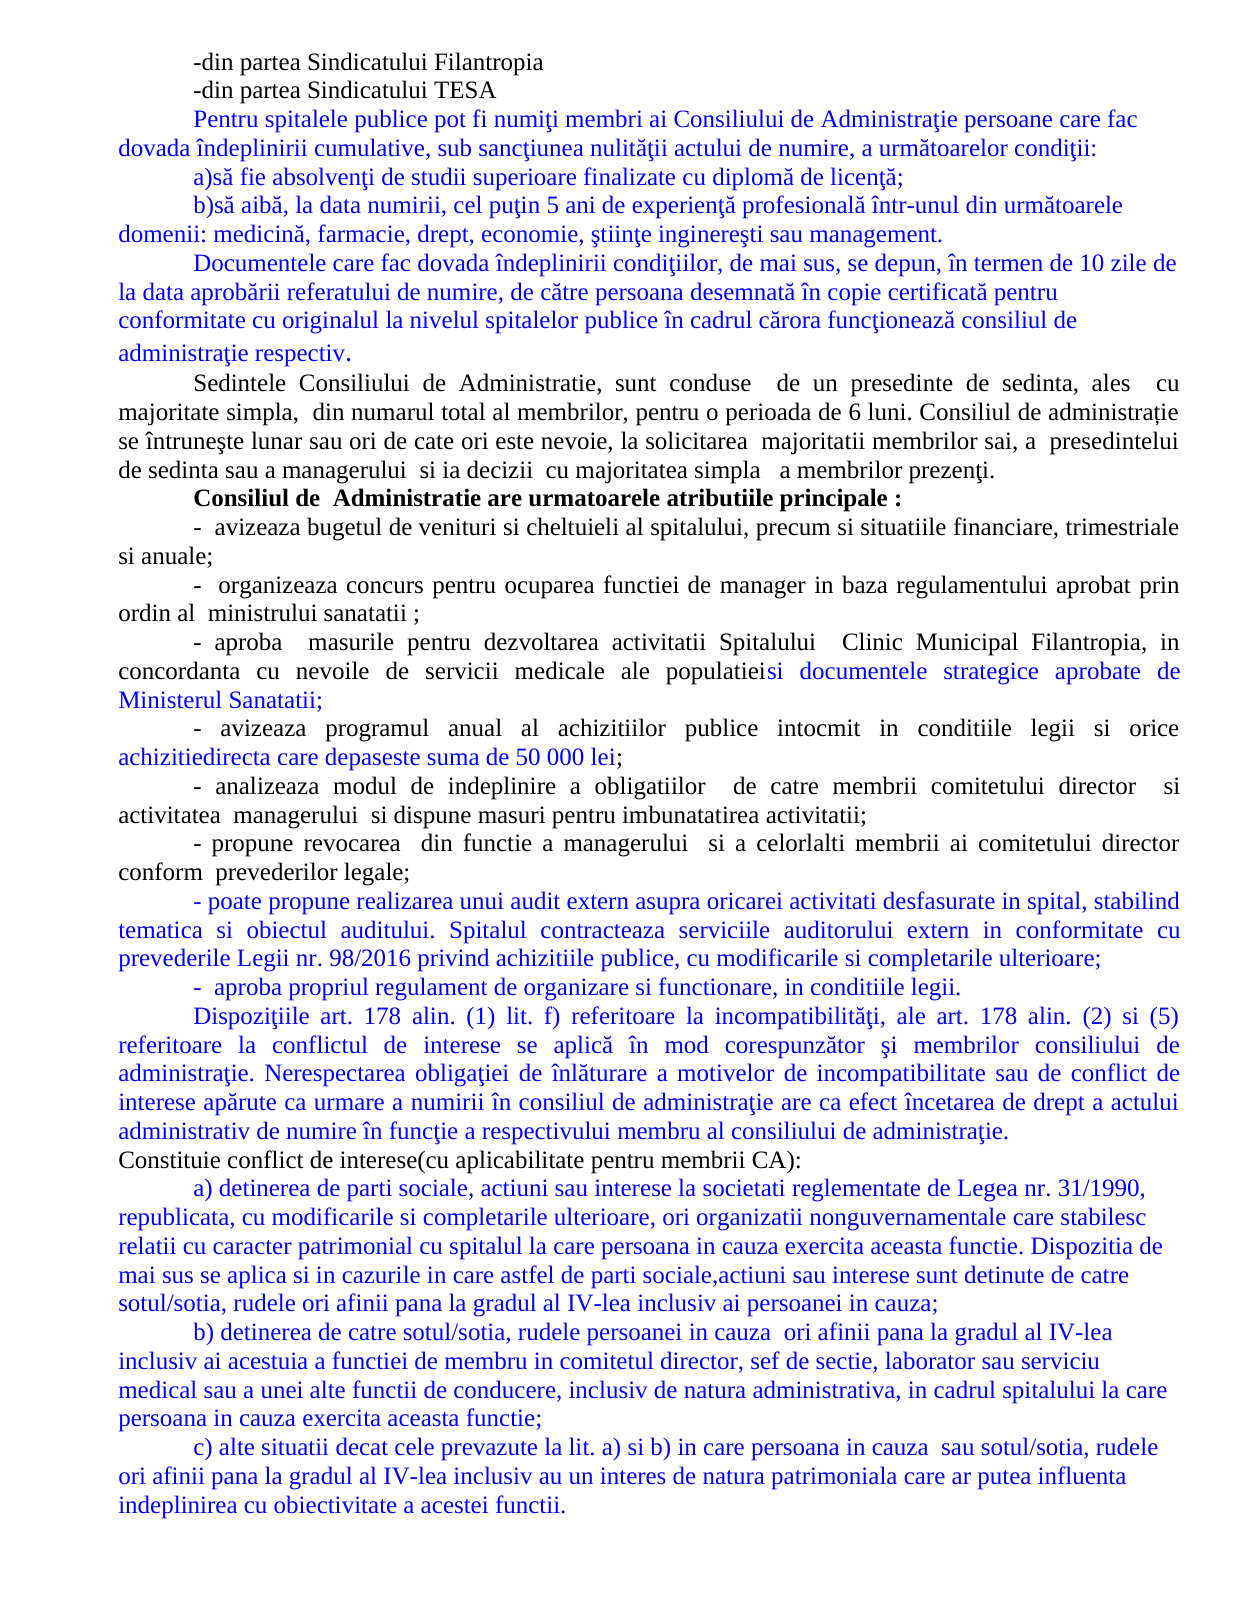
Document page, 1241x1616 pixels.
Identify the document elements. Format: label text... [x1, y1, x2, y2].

text - propune revocarea din functie a managerului si a celorlalti membrii ai comitetului director conform prevederilor legale; [118, 828, 1181, 886]
text - aproba masurile pentru dezvoltarea activitatii Spitalului Clinic Municipal Filantropia, in concordanta cu nevoile de servicii medicale ale populatieisi documentele strategice aprobate de Ministerul Sanatatii; [118, 627, 1181, 713]
text - analizeaza modul de indeplinire a obligatiilor de catre membrii comitetului director si activitatea managerului si dispune masuri pentru imbunatatirea activitatii; [118, 771, 1181, 828]
text - poate propune realizarea unui audit extern asupra oricarei activitati desfasurate in spital, stabilind tematica si obiectul auditului. Spitalul contracteaza serviciile auditorului extern in conformitate cu prevederile Legii nr. 98/2016 privind achizitiile publice, cu modificarile si completarile ulterioare; [118, 886, 1181, 972]
text - organizeaza concurs pentru ocuparea functiei de manager in baza regulamentului aprobat prin ordin al ministrului sanatatii ; [118, 570, 1181, 627]
text Pentru spitalele publice pot fi numiţi membri ai Consiliului de Administraţie persoane care fac dovada îndeplinirii cumulative, sub sancţiunea nulităţii actului de numire, a următoarelor condiţii: [118, 104, 1181, 162]
text Consiliul de Administratie are urmatoarele atributiile principale : [118, 483, 1181, 512]
text - avizeaza programul anual al achizitiilor publice intocmit in conditiile legii si orice achizitiedirecta care depaseste suma de 50 000 lei; [118, 713, 1181, 771]
text - aproba propriul regulament de organizare si functionare, in conditiile legii. [118, 972, 1181, 1001]
text a) detinerea de parti sociale, actiuni sau interese la societati reglementate de Legea nr. 31/1990, republicata, cu modificarile si completarile ulterioare, ori organizatii nonguvernamentale care stabilesc relatii cu caracter patrimonial cu spitalul la care persoana in cauza exercita aceasta functie. Dispozitia de mai sus se aplica si in cazurile in care astfel de parti sociale,actiuni sau interese sunt detinute de catre sotul/sotia, rudele ori afinii pana la gradul al IV-lea inclusiv ai persoanei in cauza; b) detinerea de catre sotul/sotia, rudele persoanei in cauza ori afinii pana la gradul al IV-lea inclusiv ai acestuia a functiei de membru in comitetul director, sef de sectie, laborator sau serviciu medical sau a unei alte functii de conducere, inclusiv de natura administrativa, in cadrul spitalului la care persoana in cauza exercita aceasta functie; c) alte situatii decat cele prevazute la lit. a) si b) in care persoana in cauza sau sotul/sotia, rudele ori afinii pana la gradul al IV-lea inclusiv au un interes de natura patrimoniala care ar putea influenta indeplinirea cu obiectivitate a acestei functii. [118, 1173, 1181, 1518]
text -din partea Sindicatului Filantropia [118, 47, 1181, 76]
text Documentele care fac dovada îndeplinirii condiţiilor, de mai sus, se depun, în termen de 10 zile de la data aprobării referatului de numire, de către persoana desemnată în copie certificată pentru conformitate cu originalul la nivelul spitalelor publice în cadrul cărora funcţionează consiliul de administraţie respectiv. [118, 248, 1181, 368]
text - avizeaza bugetul de venituri si cheltuieli al spitalului, precum si situatiile financiare, trimestriale si anuale; [118, 512, 1181, 570]
text Dispoziţiile art. 178 alin. (1) lit. f) referitoare la incompatibilităţi, ale art. 178 alin. (2) si (5) referitoare la conflictul de interese se aplică în mod corespunzător şi membrilor consiliului de administraţie. Nerespectarea obligaţiei de înlăturare a motivelor de incompatibilitate sau de conflict de interese apărute ca urmare a numirii în consiliul de administraţie are ca efect încetarea de drept a actului administrativ de numire în funcţie a respectivului membru al consiliului de administraţie. [118, 1001, 1181, 1145]
text a)să fie absolvenţi de studii superioare finalizate cu diplomă de licenţă; [118, 162, 1181, 191]
text b)să aibă, la data numirii, cel puţin 5 ani de experienţă profesională într-unul din următoarele domenii: medicină, farmacie, drept, economie, ştiinţe inginereşti sau management. [118, 191, 1181, 248]
text Sedintele Consiliului de Administratie, sunt conduse de un presedinte de sedinta, ales cu majoritate simpla, din numarul total al membrilor, pentru o perioada de 6 luni. Consiliul de administrație se întruneşte lunar sau ori de cate ori este nevoie, la solicitarea majoritatii membrilor sai, a presedintelui de sedinta sau a managerului si ia decizii cu majoritatea simpla a membrilor prezenţi. [118, 368, 1181, 483]
text -din partea Sindicatului TESA [118, 76, 1181, 104]
text Constituie conflict de interese(cu aplicabilitate pentru membrii CA): [118, 1145, 1181, 1173]
